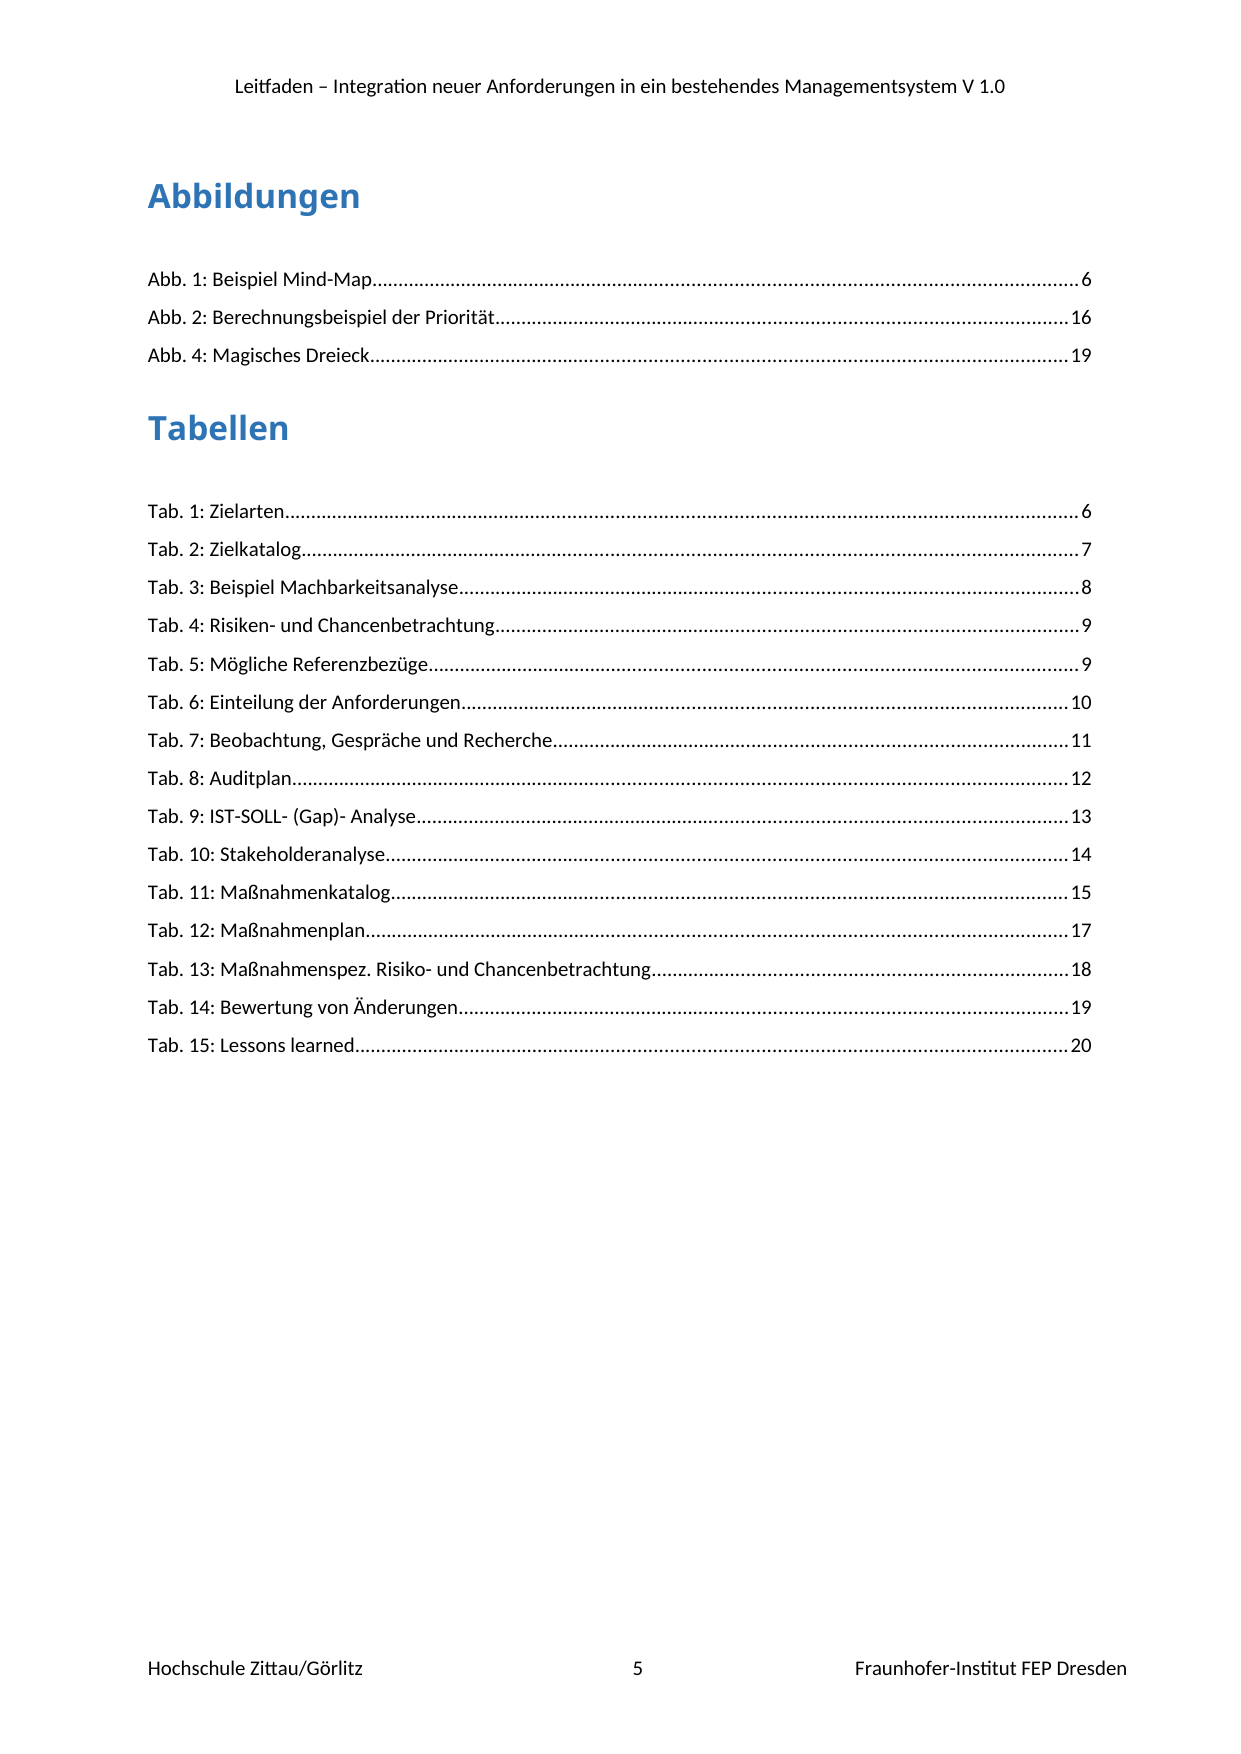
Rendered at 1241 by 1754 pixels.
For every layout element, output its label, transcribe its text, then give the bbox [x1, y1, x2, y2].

text Abb. 1: Beispiel Mind-Map 6 [148, 266, 1093, 291]
text Tab. 3: Beispiel Machbarkeitsanalyse 8 [148, 574, 1093, 600]
text Tab. 6: Einteilung der Anforderungen 10 [148, 689, 1093, 714]
text Tab. 1: Zielarten 6 [148, 498, 1093, 524]
text Abb. 4: Magisches Dreieck 19 [148, 342, 1093, 367]
text Tab. 4: Risiken- und Chancenbetrachtung 9 [148, 613, 1093, 638]
text Tab. 9: IST-SOLL- (Gap)- Analyse 13 [148, 803, 1093, 829]
text Tab. 11: Maßnahmenkatalog 15 [148, 879, 1093, 905]
text Tab. 10: Stakeholderanalyse 14 [148, 841, 1093, 867]
text Tab. 2: Zielkatalog 7 [148, 536, 1093, 562]
text Tab. 13: Maßnahmenspez. Risiko- und Chancenbetrachtung 18 [148, 956, 1093, 981]
text Tab. 14: Bewertung von Änderungen 19 [148, 994, 1093, 1019]
text Tab. 5: Mögliche Referenzbezüge 9 [148, 651, 1093, 676]
subtitle Tabellen [148, 405, 1093, 451]
text Abb. 2: Berechnungsbeispiel der Priorität 16 [148, 304, 1093, 329]
text Tab. 7: Beobachtung, Gespräche und Recherche 11 [148, 727, 1093, 752]
subtitle Abbildungen [148, 173, 1093, 218]
text Tab. 12: Maßnahmenplan 17 [148, 918, 1093, 943]
text Tab. 15: Lessons learned 20 [148, 1032, 1093, 1057]
text Tab. 8: Auditplan 12 [148, 765, 1093, 791]
